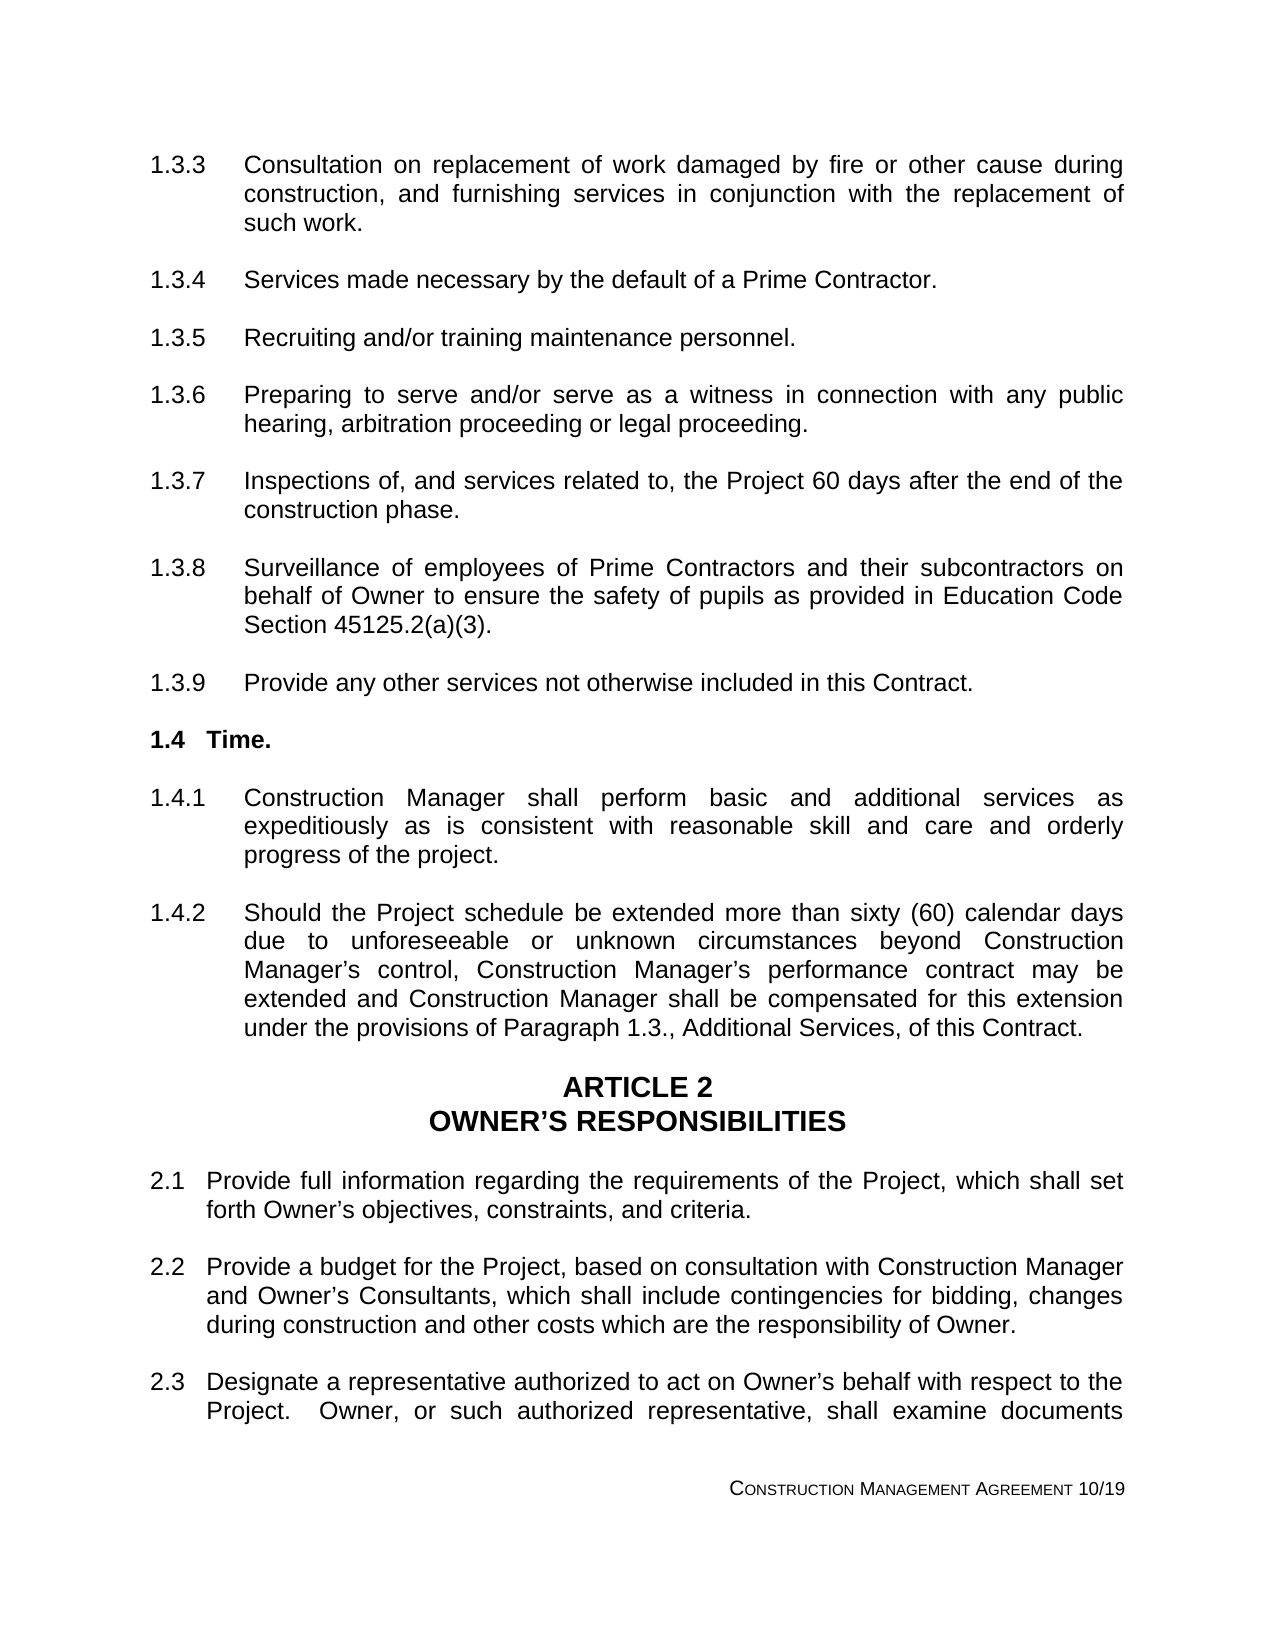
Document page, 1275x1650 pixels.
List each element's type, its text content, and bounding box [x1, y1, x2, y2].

text 2.2 Provide a budget for the Project, based on consultation with Construction Manager and Owner’s Consultants, which shall include contingencies for bidding, changes during construction and other costs which are the responsibility of Owner. [150, 1252, 1125, 1338]
text ARTICLE 2 [150, 1070, 1125, 1103]
text 1.3.7 Inspections of, and services related to, the Project 60 days after the end of the construction phase. [150, 466, 1125, 524]
text 1.3.9 Provide any other services not otherwise included in this Contract. [150, 667, 1125, 696]
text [150, 1367, 1125, 1424]
text 1.4 Time. [150, 725, 1125, 754]
text 1.3.8 Surveillance of employees of Prime Contractors and their subcontractors on behalf of Owner to ensure the safety of pupils as provided in Education Code Section 45125.2(a)(3). [150, 552, 1125, 639]
text 2.1 Provide full information regarding the requirements of the Project, which shall set forth Owner’s objectives, constraints, and criteria. [150, 1166, 1125, 1223]
text 1.3.6 Preparing to serve and/or serve as a witness in connection with any public hearing, arbitration proceeding or legal proceeding. [150, 380, 1125, 437]
text 1.3.5 Recruiting and/or training maintenance personnel. [150, 322, 1125, 351]
text OWNER’S RESPONSIBILITIES [150, 1103, 1125, 1137]
text 1.4.1 Construction Manager shall perform basic and additional services as expeditiously as is consistent with reasonable skill and care and orderly progress of the project. [150, 782, 1125, 869]
text 1.3.3 Consultation on replacement of work damaged by fire or other cause during construction, and furnishing services in conjunction with the replacement of such work. [150, 150, 1125, 236]
text 1.4.2 Should the Project schedule be extended more than sixty (60) calendar days due to unforeseeable or unknown circumstances beyond Construction Manager’s control, Construction Manager’s performance contract may be extended and Construction Manager shall be compensated for this extension under the provisions of Paragraph 1.3., Additional Services, of this Contract. [150, 897, 1125, 1041]
text 1.3.4 Services made necessary by the default of a Prime Contractor. [150, 265, 1125, 294]
